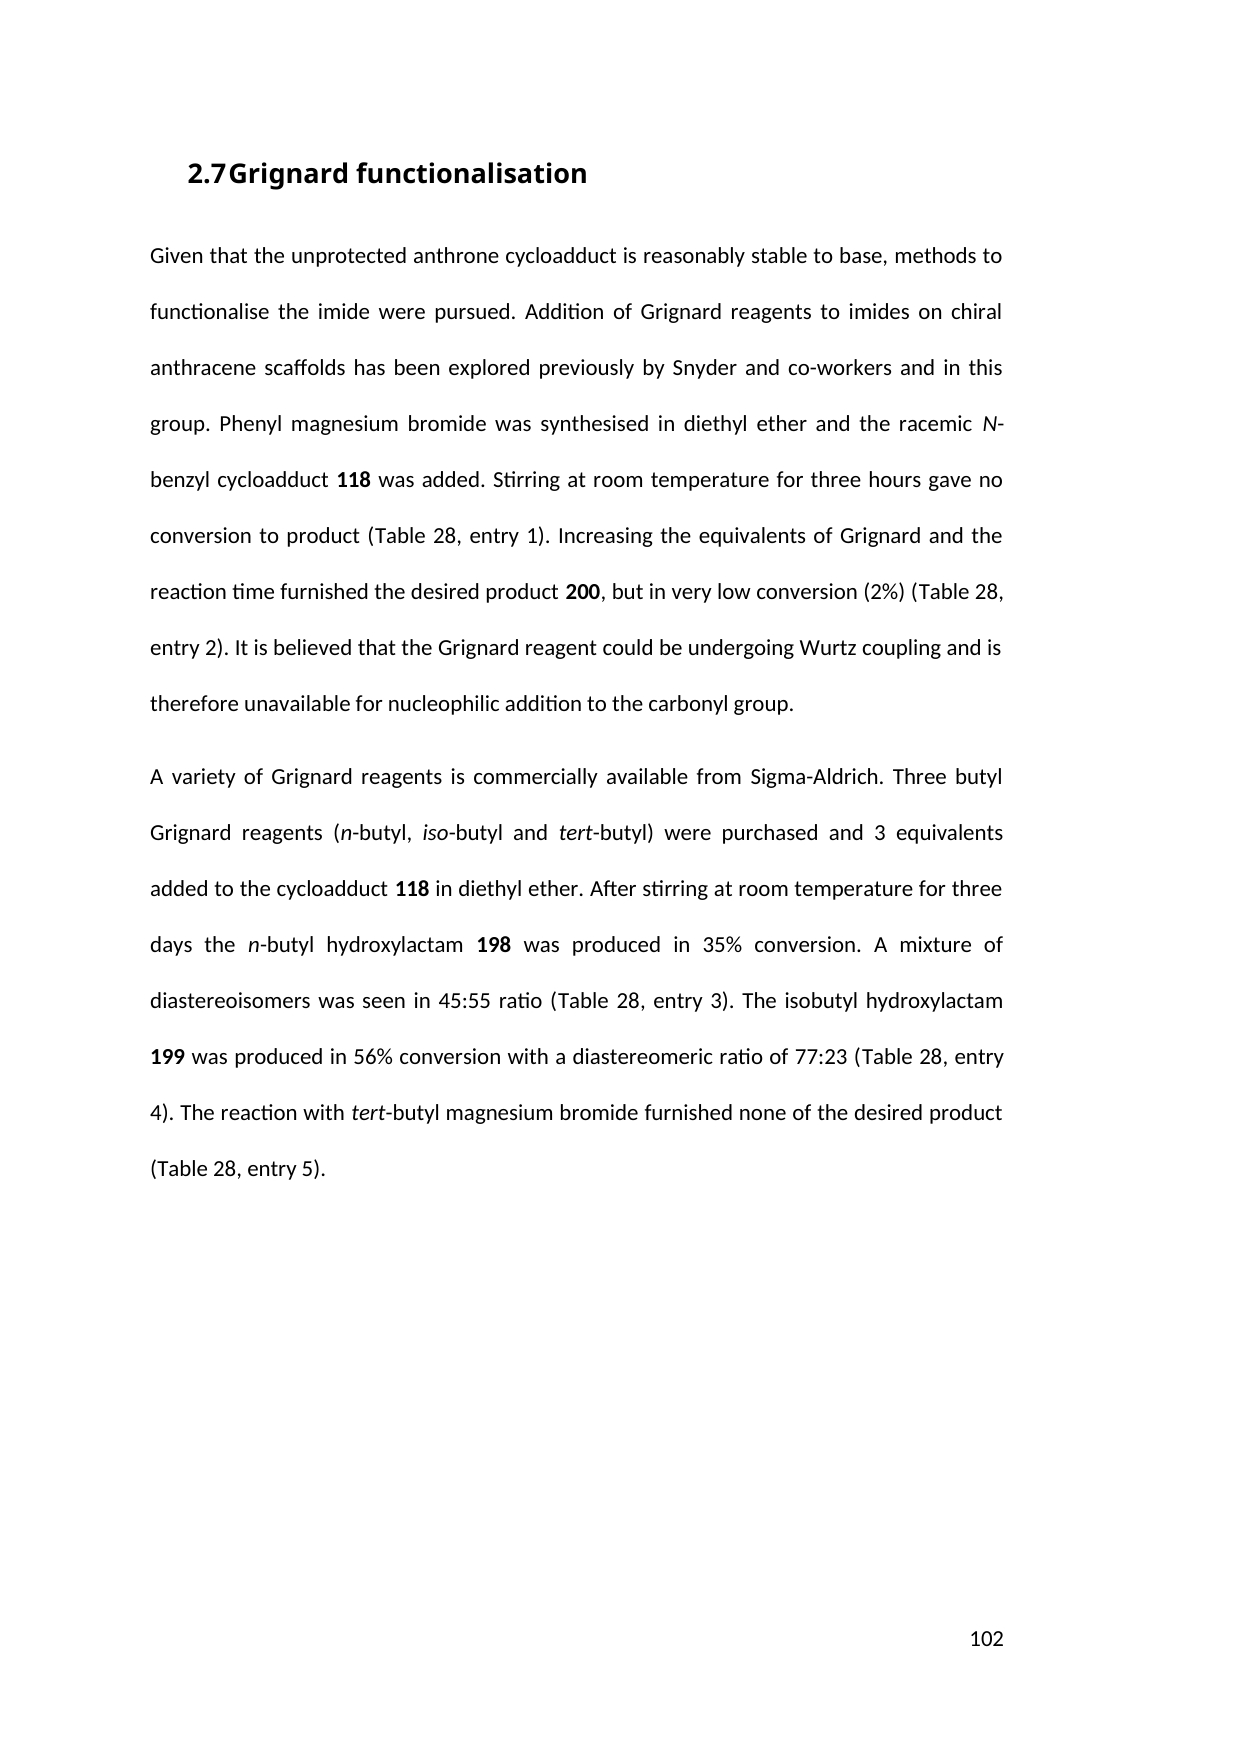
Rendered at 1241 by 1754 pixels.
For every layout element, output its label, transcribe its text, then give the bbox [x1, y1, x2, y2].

subtitle Grignard functionalisation [187, 154, 1004, 191]
text A variety of Grignard reagents is commercially available from Sigma-Aldrich. Three butyl Grignard reagents (n-butyl, iso-butyl and tert-butyl) were purchased and 3 equivalents added to the cycloadduct 118 in diethyl ether. After stirring at room temperature for three days the n-butyl hydroxylactam 198 was produced in 35% conversion. A mixture of diastereoisomers was seen in 45:55 ratio (Table 28, entry 3). The isobutyl hydroxylactam 199 was produced in 56% conversion with a diastereomeric ratio of 77:23 (Table 28, entry 4). The reaction with tert-butyl magnesium bromide furnished none of the desired product (Table 28, entry 5). [150, 762, 1004, 1182]
text Given that the unprotected anthrone cycloadduct is reasonably stable to base, methods to functionalise the imide were pursued. Addition of Grignard reagents to imides on chiral anthracene scaffolds has been explored previously by Snyder and co-workers and in this group. Phenyl magnesium bromide was synthesised in diethyl ether and the racemic N-benzyl cycloadduct 118 was added. Stirring at room temperature for three hours gave no conversion to product (Table 28, entry 1). Increasing the equivalents of Grignard and the reaction time furnished the desired product 200, but in very low conversion (2%) (Table 28, entry 2). It is believed that the Grignard reagent could be undergoing Wurtz coupling and is therefore unavailable for nucleophilic addition to the carbonyl group. [150, 241, 1004, 717]
